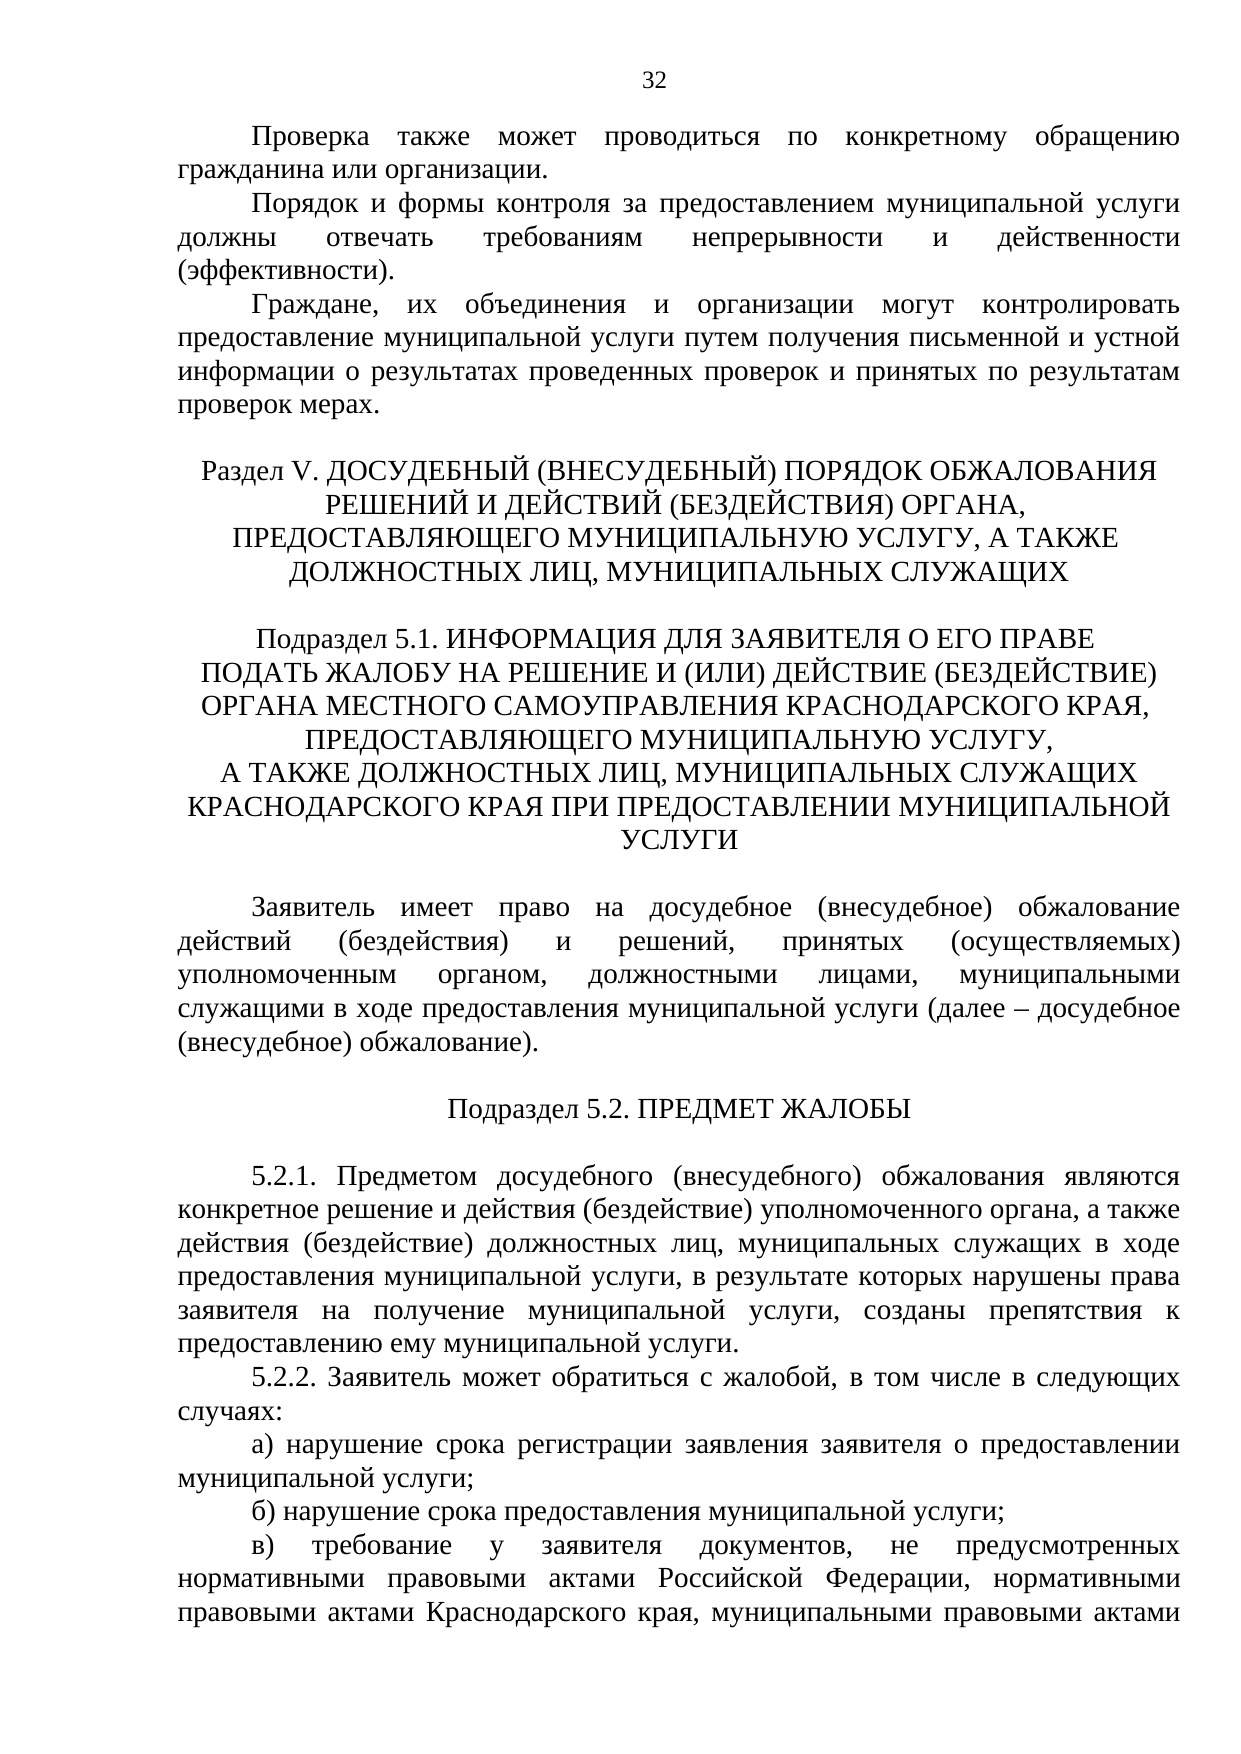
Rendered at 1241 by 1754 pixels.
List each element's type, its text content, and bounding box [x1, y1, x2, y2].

text Проверка также может проводиться по конкретному обращению гражданина или организации. [177, 118, 1181, 185]
text А ТАКЖЕ ДОЛЖНОСТНЫХ ЛИЦ, МУНИЦИПАЛЬНЫХ СЛУЖАЩИХ КРАСНОДАРСКОГО КРАЯ ПРИ ПРЕДОСТАВЛЕНИИ МУНИЦИПАЛЬНОЙ УСЛУГИ [177, 755, 1181, 856]
text Подраздел 5.1. ИНФОРМАЦИЯ ДЛЯ ЗАЯВИТЕЛЯ О ЕГО ПРАВЕ ПОДАТЬ ЖАЛОБУ НА РЕШЕНИЕ И (ИЛИ) ДЕЙСТВИЕ (БЕЗДЕЙСТВИЕ) ОРГАНА МЕСТНОГО САМОУПРАВЛЕНИЯ КРАСНОДАРСКОГО КРАЯ, ПРЕДОСТАВЛЯЮЩЕГО МУНИЦИПАЛЬНУЮ УСЛУГУ, [177, 621, 1181, 755]
text а) нарушение срока регистрации заявления заявителя о предоставлении муниципальной услуги; [177, 1426, 1181, 1493]
text Граждане, их объединения и организации могут контролировать предоставление муниципальной услуги путем получения письменной и устной информации о результатах проведенных проверок и принятых по результатам проверок мерах. [177, 286, 1181, 420]
text 5.2.2. Заявитель может обратиться с жалобой, в том числе в следующих случаях: [177, 1359, 1181, 1426]
text Заявитель имеет право на досудебное (внесудебное) обжалование действий (бездействия) и решений, принятых (осуществляемых) уполномоченным органом, должностными лицами, муниципальными служащими в ходе предоставления муниципальной услуги (далее – досудебное (внесудебное) обжалование). [177, 889, 1181, 1057]
text Подраздел 5.2. ПРЕДМЕТ ЖАЛОБЫ [177, 1091, 1181, 1124]
text б) нарушение срока предоставления муниципальной услуги; [177, 1493, 1181, 1527]
text Порядок и формы контроля за предоставлением муниципальной услуги должны отвечать требованиям непрерывности и действенности (эффективности). [177, 185, 1181, 286]
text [177, 1527, 1181, 1627]
text 5.2.1. Предметом досудебного (внесудебного) обжалования являются конкретное решение и действия (бездействие) уполномоченного органа, а также действия (бездействие) должностных лиц, муниципальных служащих в ходе предоставления муниципальной услуги, в результате которых нарушены права заявителя на получение муниципальной услуги, созданы препятствия к предоставлению ему муниципальной услуги. [177, 1158, 1181, 1359]
text Раздел V. ДОСУДЕБНЫЙ (ВНЕСУДЕБНЫЙ) ПОРЯДОК ОБЖАЛОВАНИЯ РЕШЕНИЙ И ДЕЙСТВИЙ (БЕЗДЕЙСТВИЯ) ОРГАНА, ПРЕДОСТАВЛЯЮЩЕГО МУНИЦИПАЛЬНУЮ УСЛУГУ, А ТАКЖЕ ДОЛЖНОСТНЫХ ЛИЦ, МУНИЦИПАЛЬНЫХ СЛУЖАЩИХ [177, 453, 1181, 588]
